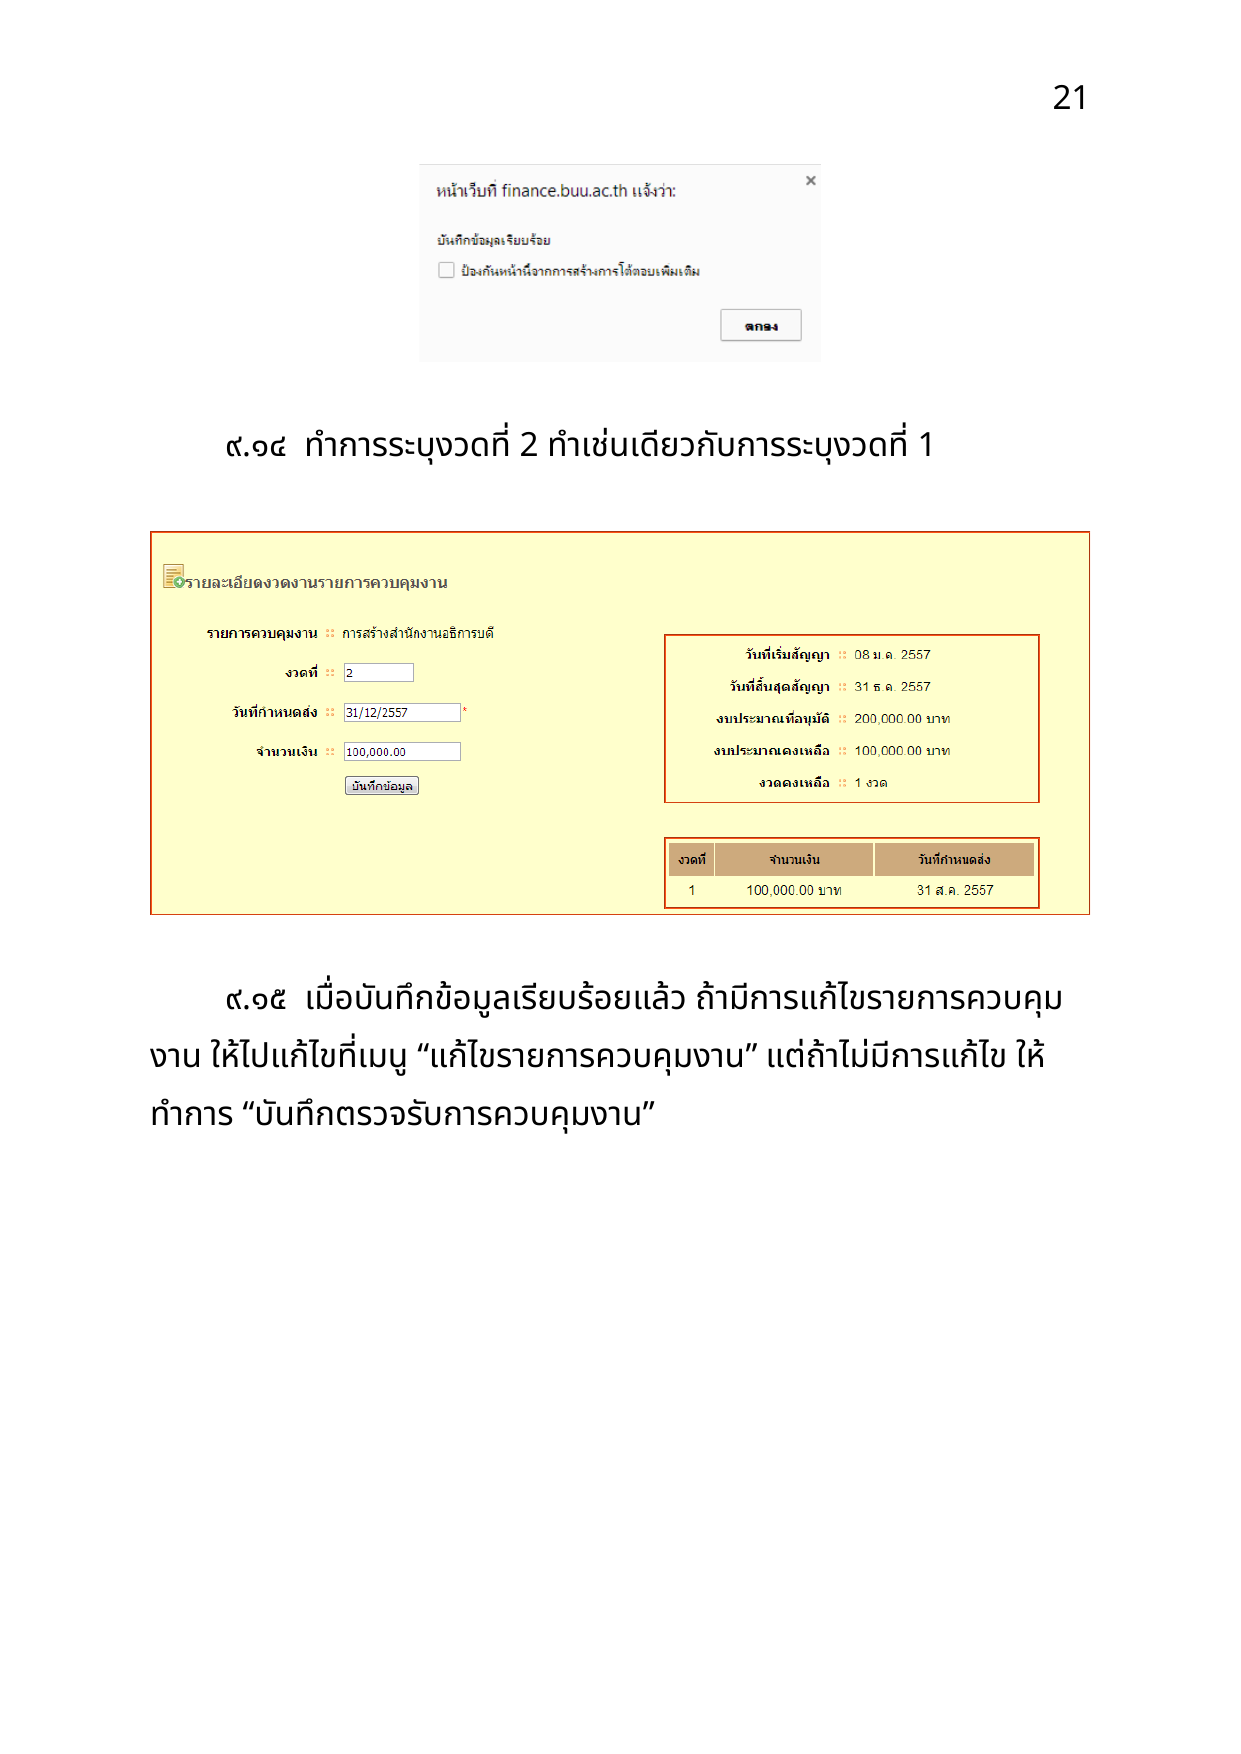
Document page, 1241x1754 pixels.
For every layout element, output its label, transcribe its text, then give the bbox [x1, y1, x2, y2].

text ๙.๑๕ เมื่อบันทึกข้อมูลเรียบร้อยแล้ว ถ้ามีการแก้ไขรายการควบคุมงาน ให้ไปแก้ไขที่เมนู “แก้ไขรายการควบคุมงาน” แต่ถ้าไม่มีการแก้ไข ให้ทำการ “บันทึกตรวจรับการควบคุมงาน” [150, 974, 1090, 1140]
picture [150, 530, 1091, 915]
text ๙.๑๔ ทำการระบุงวดที่ 2 ทำเช่นเดียวกับการระบุงวดที่ 1 [150, 420, 1090, 471]
picture [419, 164, 821, 362]
